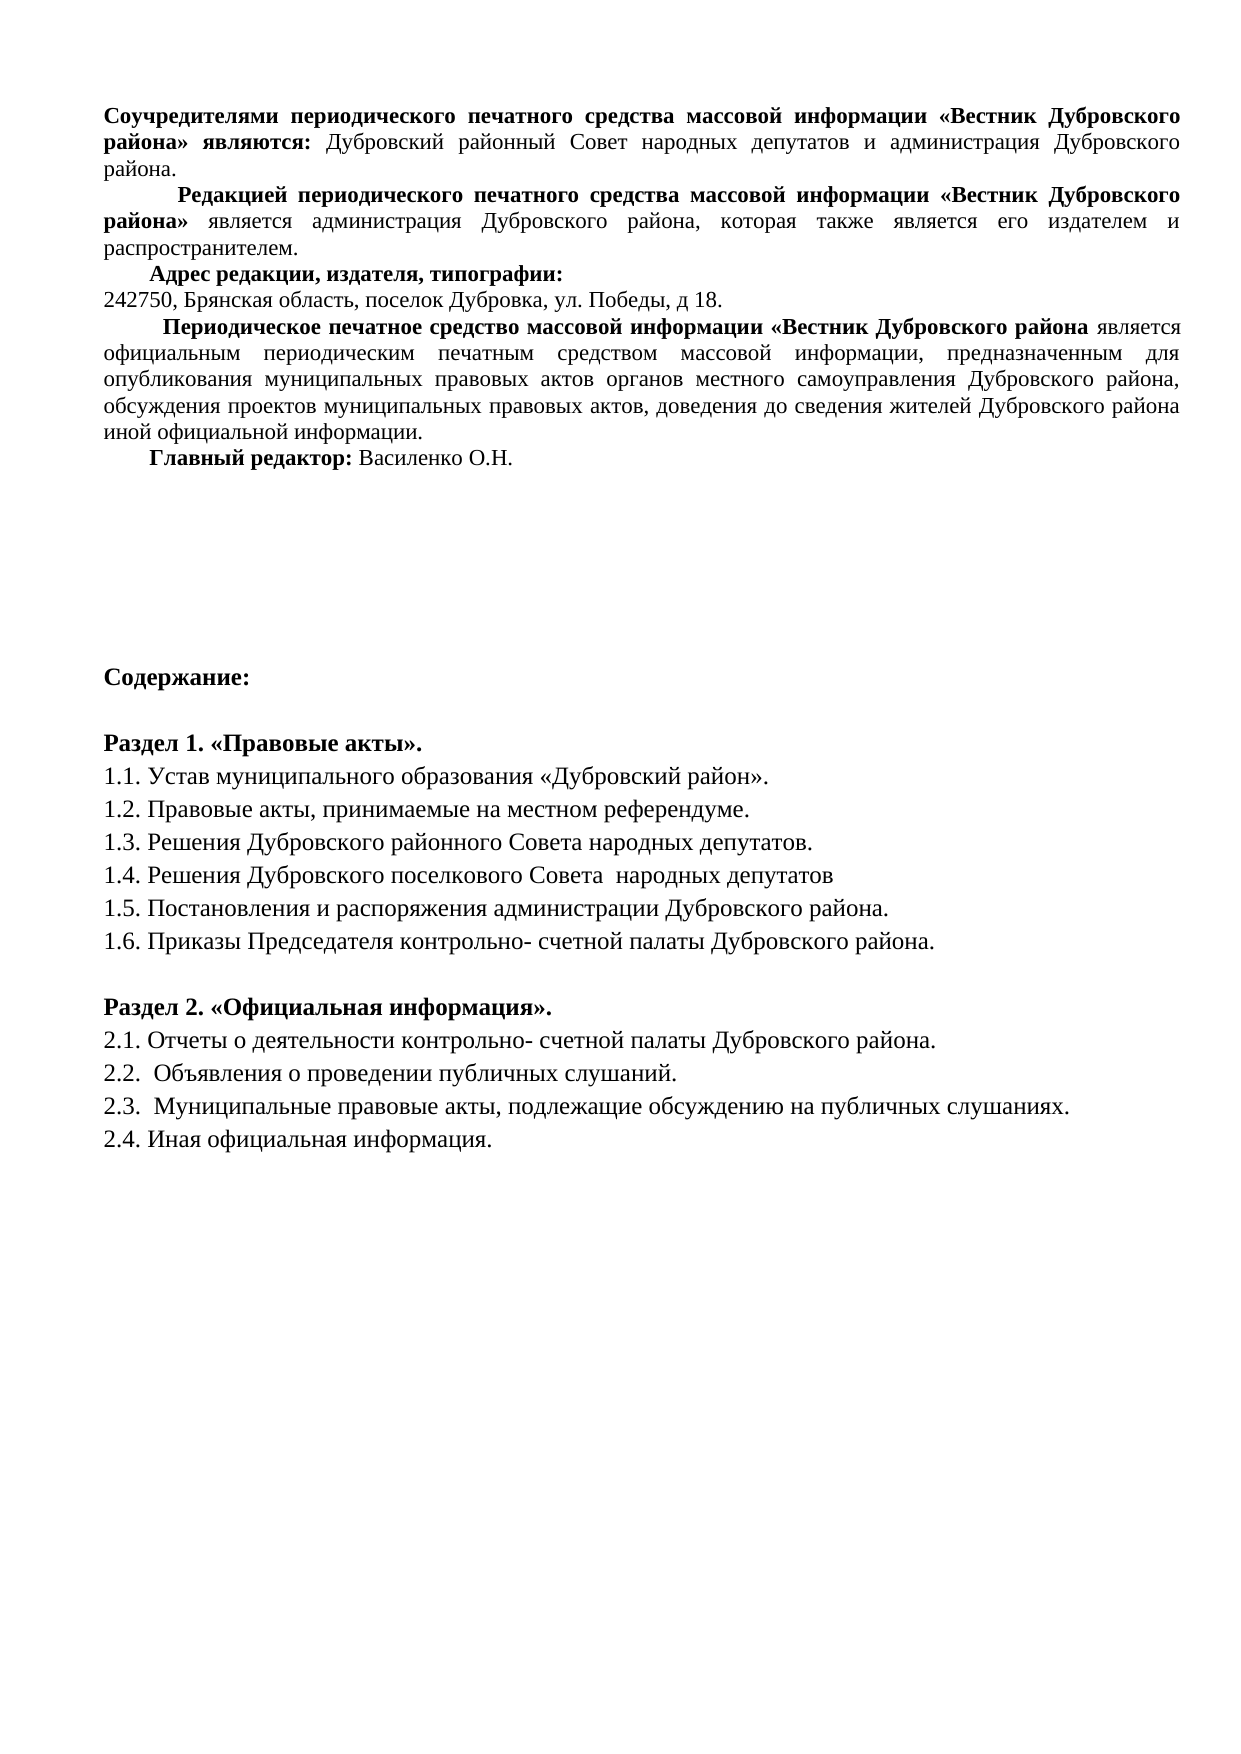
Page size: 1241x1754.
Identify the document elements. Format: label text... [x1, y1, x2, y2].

text 2.2. Объявления о проведении публичных слушаний. [103, 1058, 1181, 1087]
text 2.4. Иная официальная информация. [103, 1124, 1181, 1153]
text 1.1. Устав муниципального образования «Дубровский район». [103, 761, 1181, 790]
text Главный редактор: Василенко О.Н. [103, 444, 1181, 471]
text Соучредителями периодического печатного средства массовой информации «Вестник Дубровского района» являются: Дубровский районный Совет народных депутатов и администрация Дубровского района. [103, 102, 1181, 181]
text 1.6. Приказы Председателя контрольно- счетной палаты Дубровского района. [103, 926, 1181, 955]
text Содержание: [103, 662, 1181, 691]
text 1.4. Решения Дубровского поселкового Совета народных депутатов [103, 860, 1181, 889]
text 1.2. Правовые акты, принимаемые на местном референдуме. [103, 794, 1181, 823]
text 1.5. Постановления и распоряжения администрации Дубровского района. [103, 893, 1181, 922]
text Адрес редакции, издателя, типографии: [103, 260, 1181, 286]
text Редакцией периодического печатного средства массовой информации «Вестник Дубровского района» является администрация Дубровского района, которая также является его издателем и распространителем. [103, 181, 1181, 260]
text 242750, Брянская область, поселок Дубровка, ул. Победы, д 18. [103, 286, 1181, 313]
text Периодическое печатное средство массовой информации «Вестник Дубровского района является официальным периодическим печатным средством массовой информации, предназначенным для опубликования муниципальных правовых актов органов местного самоуправления Дубровского района, обсуждения проектов муниципальных правовых актов, доведения до сведения жителей Дубровского района иной официальной информации. [103, 313, 1181, 444]
text Раздел 2. «Официальная информация». [103, 992, 1181, 1021]
text 1.3. Решения Дубровского районного Совета народных депутатов. [103, 827, 1181, 856]
text 2.3. Муниципальные правовые акты, подлежащие обсуждению на публичных слушаниях. [103, 1091, 1181, 1120]
text 2.1. Отчеты о деятельности контрольно- счетной палаты Дубровского района. [103, 1025, 1181, 1054]
text Раздел 1. «Правовые акты». [103, 728, 1181, 757]
